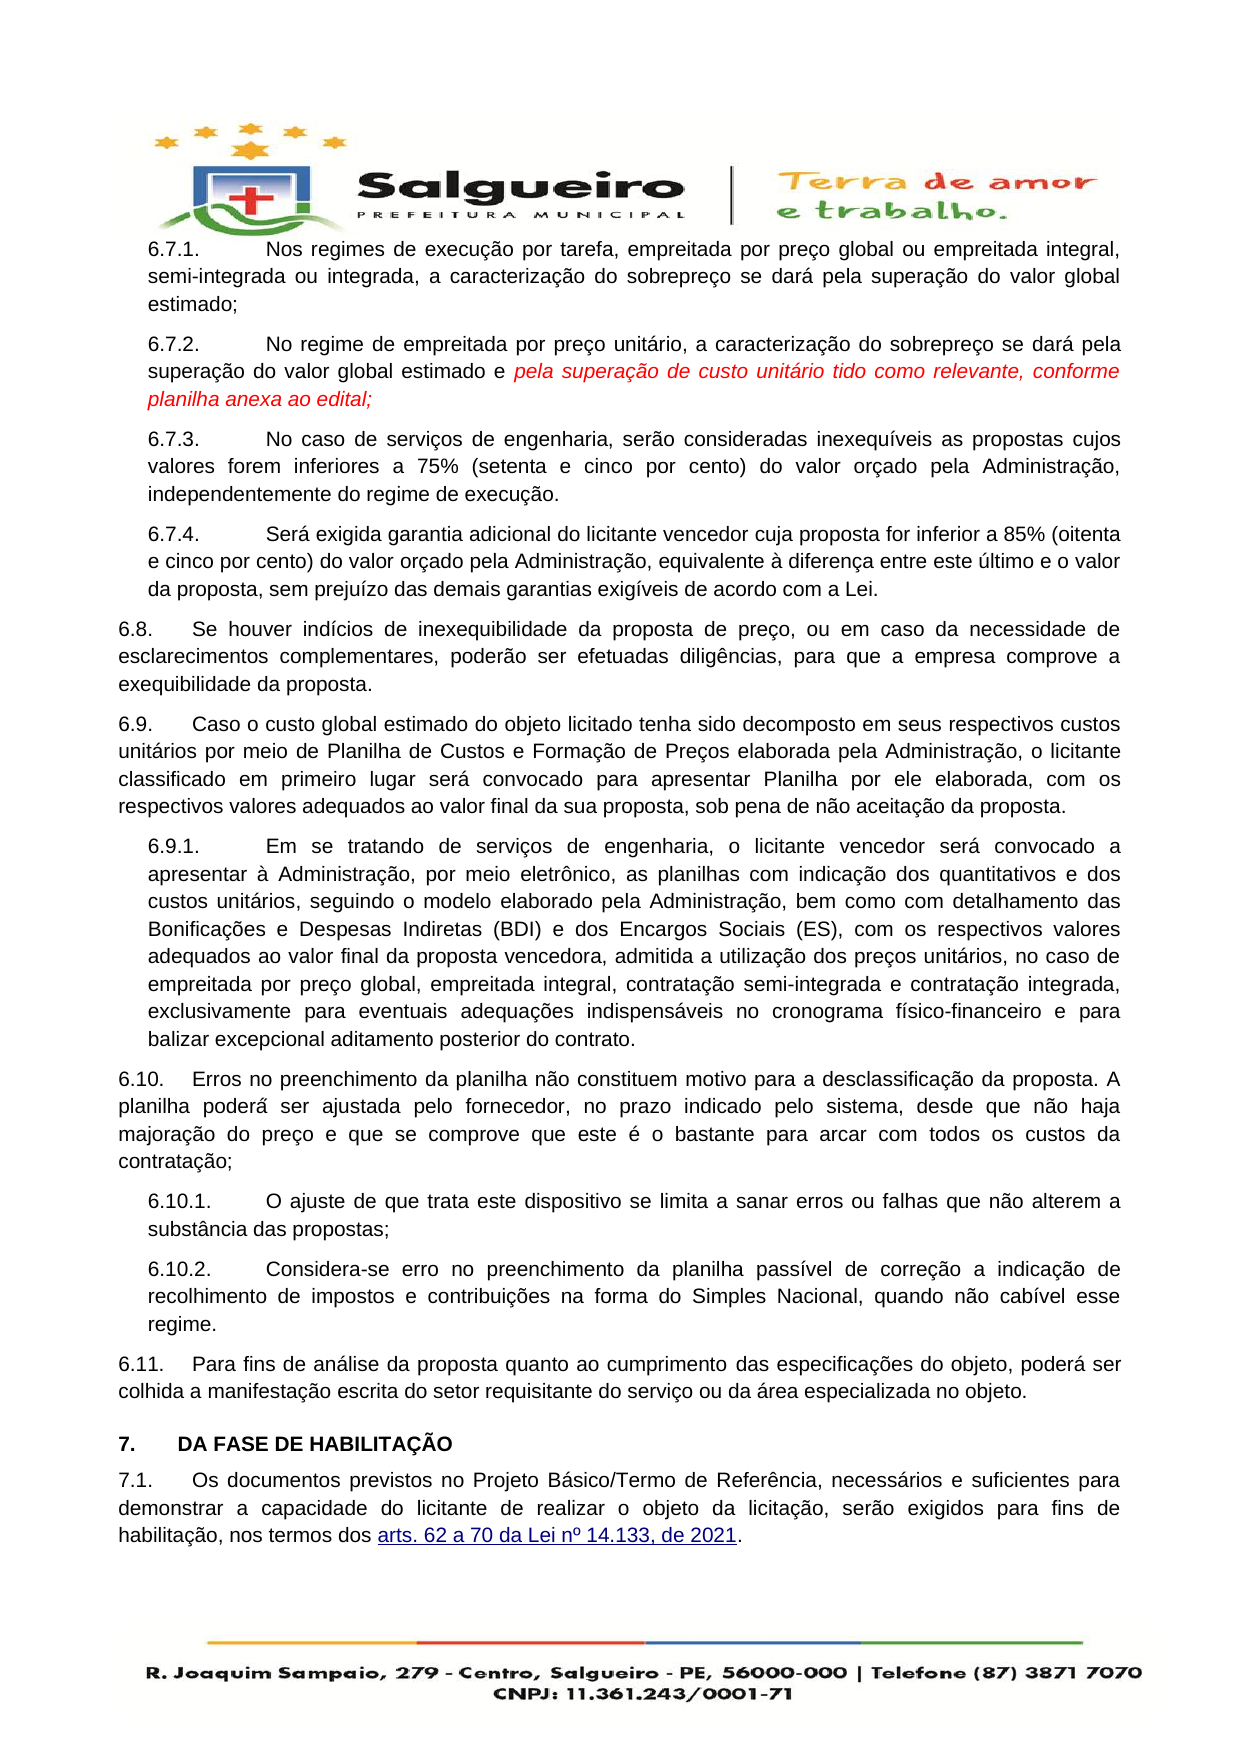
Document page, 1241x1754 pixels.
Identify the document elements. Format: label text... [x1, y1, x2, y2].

text DA FASE DE HABILITAÇÃO [118, 1431, 1122, 1455]
picture [118, 1621, 1159, 1722]
text Nos regimes de execução por tarefa, empreitada por preço global ou empreitada integral, semi-integrada ou integrada, a caracterização do sobrepreço se dará pela superação do valor global estimado; [148, 236, 1122, 315]
text Erros no preenchimento da planilha não constituem motivo para a desclassificação da proposta. A planilha poderá́ ser ajustada pelo fornecedor, no prazo indicado pelo sistema, desde que não haja majoração do preço e que se comprove que este é o bastante para arcar com todos os custos da contratação; [118, 1066, 1122, 1173]
text Será exigida garantia adicional do licitante vencedor cuja proposta for inferior a 85% (oitenta e cinco por cento) do valor orçado pela Administração, equivalente à diferença entre este último e o valor da proposta, sem prejuízo das demais garantias exigíveis de acordo com a Lei. [148, 521, 1122, 600]
text Caso o custo global estimado do objeto licitado tenha sido decomposto em seus respectivos custos unitários por meio de Planilha de Custos e Formação de Preços elaborada pela Administração, o licitante classificado em primeiro lugar será convocado para apresentar Planilha por ele elaborada, com os respectivos valores adequados ao valor final da sua proposta, sob pena de não aceitação da proposta. [118, 711, 1122, 818]
text No caso de serviços de engenharia, serão consideradas inexequíveis as propostas cujos valores forem inferiores a 75% (setenta e cinco por cento) do valor orçado pela Administração, independentemente do regime de execução. [148, 426, 1122, 505]
text Os documentos previstos no Projeto Básico/Termo de Referência, necessários e suficientes para demonstrar a capacidade do licitante de realizar o objeto da licitação, serão exigidos para fins de habilitação, nos termos dos arts. 62 a 70 da Lei nº 14.133, de 2021. [118, 1468, 1122, 1547]
text Em se tratando de serviços de engenharia, o licitante vencedor será convocado a apresentar à Administração, por meio eletrônico, as planilhas com indicação dos quantitativos e dos custos unitários, seguindo o modelo elaborado pela Administração, bem como com detalhamento das Bonificações e Despesas Indiretas (BDI) e dos Encargos Sociais (ES), com os respectivos valores adequados ao valor final da proposta vencedora, admitida a utilização dos preços unitários, no caso de empreitada por preço global, empreitada integral, contratação semi-integrada e contratação integrada, exclusivamente para eventuais adequações indispensáveis no cronograma físico-financeiro e para balizar excepcional aditamento posterior do contrato. [148, 834, 1122, 1050]
text Se houver indícios de inexequibilidade da proposta de preço, ou em caso da necessidade de esclarecimentos complementares, poderão ser efetuadas diligências, para que a empresa comprove a exequibilidade da proposta. [118, 616, 1122, 695]
text Para fins de análise da proposta quanto ao cumprimento das especificações do objeto, poderá ser colhida a manifestação escrita do setor requisitante do serviço ou da área especializada no objeto. [118, 1351, 1122, 1403]
text O ajuste de que trata este dispositivo se limita a sanar erros ou falhas que não alterem a substância das propostas; [148, 1189, 1122, 1240]
text No regime de empreitada por preço unitário, a caracterização do sobrepreço se dará pela superação do valor global estimado e pela superação de custo unitário tido como relevante, conforme planilha anexa ao edital; [148, 331, 1122, 410]
picture [118, 107, 1125, 245]
text Considera-se erro no preenchimento da planilha passível de correção a indicação de recolhimento de impostos e contribuições na forma do Simples Nacional, quando não cabível esse regime. [148, 1256, 1122, 1335]
